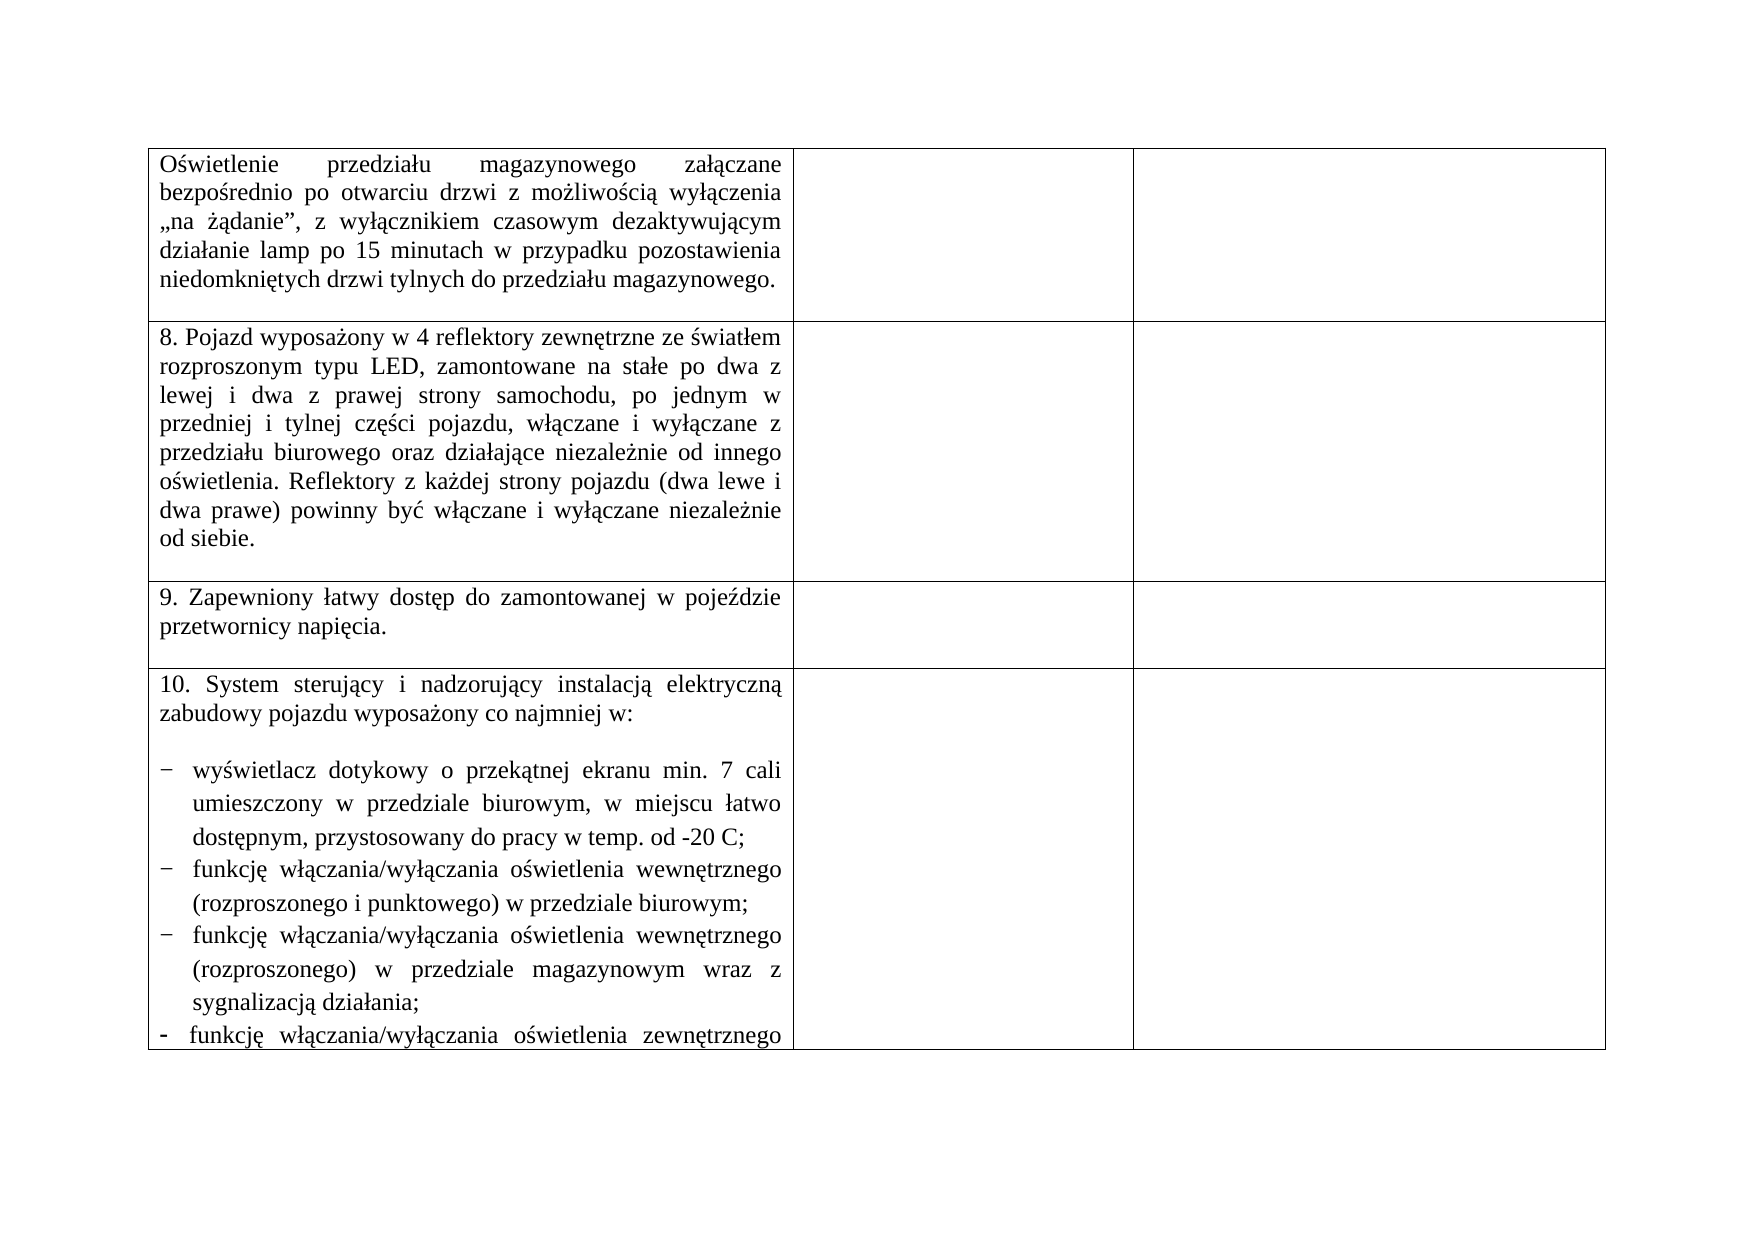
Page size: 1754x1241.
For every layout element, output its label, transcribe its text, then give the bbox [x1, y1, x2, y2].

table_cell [149, 669, 793, 1048]
table_cell [1134, 149, 1605, 321]
table_cell [1134, 322, 1605, 581]
table_cell [1134, 582, 1605, 668]
table_cell 9. Zapewniony łatwy dostęp do zamontowanej w pojeździe przetwornicy napięcia. [149, 582, 793, 668]
table_cell [794, 149, 1133, 321]
table_cell [1134, 669, 1605, 1048]
table_cell [794, 322, 1133, 581]
table_cell [794, 582, 1133, 668]
table_cell 8. Pojazd wyposażony w 4 reflektory zewnętrzne ze światłem rozproszonym typu LED, zamontowane na stałe po dwa z lewej i dwa z prawej strony samochodu, po jednym w przedniej i tylnej części pojazdu, włączane i wyłączane z przedziału biurowego oraz działające niezależnie od innego oświetlenia. Reflektory z każdej strony pojazdu (dwa lewe i dwa prawe) powinny być włączane i wyłączane niezależnie od siebie. [149, 322, 793, 581]
table_cell [794, 669, 1133, 1048]
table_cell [149, 149, 793, 321]
